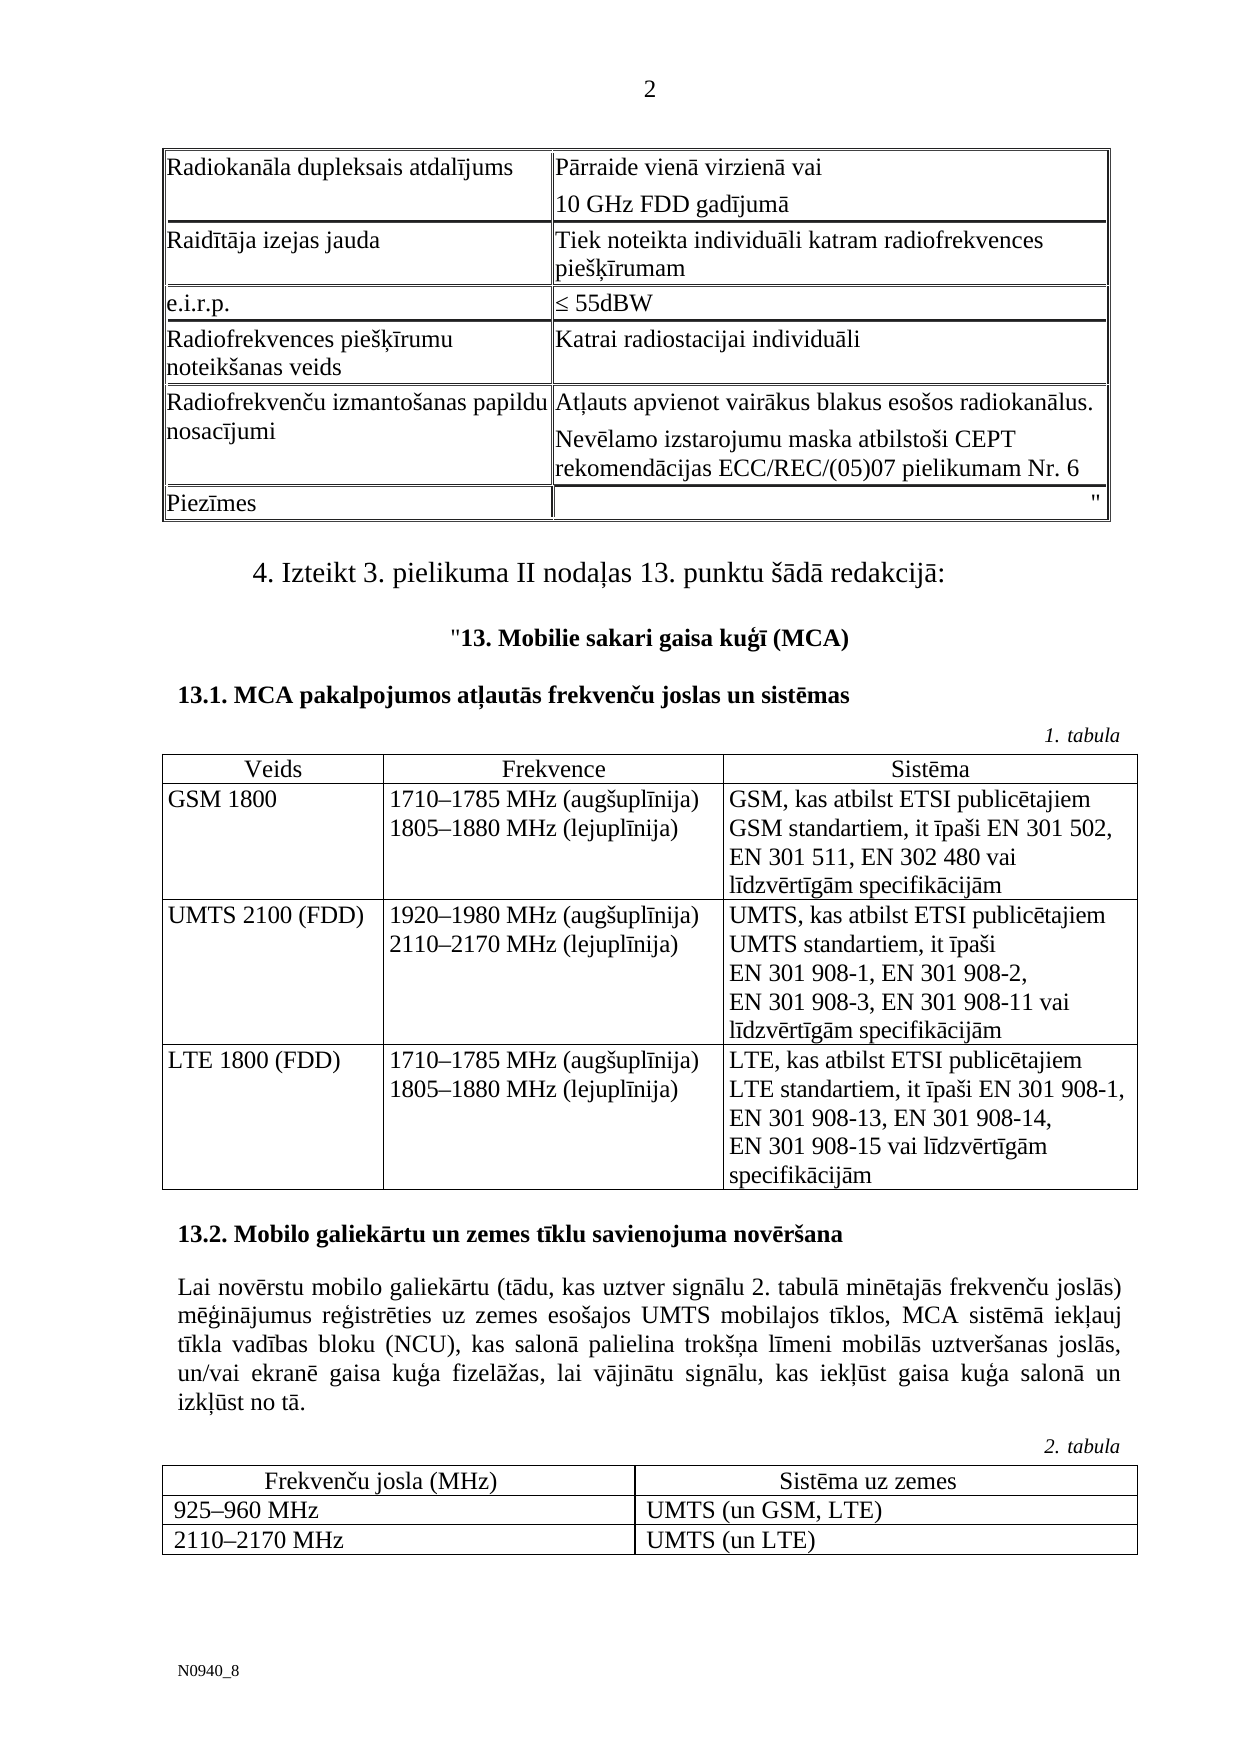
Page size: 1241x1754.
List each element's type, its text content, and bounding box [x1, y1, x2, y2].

text 2. tabula [177, 1434, 1122, 1458]
table_header Veids [163, 755, 383, 783]
table_cell UMTS 2100 (FDD) [163, 900, 383, 1044]
table_header Frekvence [384, 755, 723, 783]
table_cell Atļauts apvienot vairākus blakus esošos radiokanālus. Nevēlamo izstarojumu maska atbilstoši CEPT rekomendācijas ECC/REC/(05)07 pielikumam Nr. 6 [553, 383, 1109, 484]
table_cell 1710–1785 MHz (augšuplīnija) 1805–1880 MHz (lejuplīnija) [384, 1045, 723, 1189]
table_cell GSM 1800 [163, 784, 383, 899]
table_cell LTE 1800 (FDD) [163, 1045, 383, 1189]
table_cell GSM, kas atbilst ETSI publicētajiem GSM standartiem, it īpaši EN 301 502, EN 301 511, EN 302 480 vai līdzvērtīgām specifikācijām [724, 784, 1137, 899]
text 13.1. MCA pakalpojumos atļautās frekvenču joslas un sistēmas [177, 680, 1122, 709]
table_cell 1710–1785 MHz (augšuplīnija) 1805–1880 MHz (lejuplīnija) [384, 784, 723, 899]
table_cell Piezīmes [164, 484, 553, 519]
table_cell Pārraide vienā virzienā vai 10 GHz FDD gadījumā [553, 151, 1107, 220]
text Lai novērstu mobilo galiekārtu (tādu, kas uztver signālu 2. tabulā minētajās frekvenču joslās) mēģinājumus reģistrēties uz zemes esošajos UMTS mobilajos tīklos, MCA sistēmā iekļauj tīkla vadības bloku (NCU), kas salonā palielina trokšņa līmeni mobilās uztveršanas joslās, un/vai ekranē gaisa kuģa fizelāžas, lai vājinātu signālu, kas iekļūst gaisa kuģa salonā un izkļūst no tā. [177, 1272, 1122, 1415]
text 4. Izteikt 3. pielikuma II nodaļas 13. punktu šādā redakcijā: [177, 556, 1122, 589]
table_header Sistēma uz zemes [636, 1466, 1137, 1494]
text 13.2. Mobilo galiekārtu un zemes tīklu savienojuma novēršana [177, 1219, 1122, 1247]
table_cell " [553, 484, 1107, 519]
table_cell Katrai radiostacijai individuāli [554, 319, 1107, 383]
table_cell ≤ 55dBW [553, 284, 1109, 319]
table_cell UMTS (un GSM, LTE) [636, 1496, 1137, 1524]
table_cell LTE, kas atbilst ETSI publicētajiem LTE standartiem, it īpaši EN 301 908-1, EN 301 908-13, EN 301 908-14, EN 301 908-15 vai līdzvērtīgām specifikācijām [724, 1045, 1137, 1189]
table_cell 1920–1980 MHz (augšuplīnija) 2110–2170 MHz (lejuplīnija) [384, 900, 723, 1044]
table_cell 2110–2170 MHz [163, 1525, 634, 1554]
text "13. Mobilie sakari gaisa kuģī (MCA) [177, 623, 1122, 651]
text 1. tabula [177, 723, 1122, 747]
table_cell Radiokanāla dupleksais atdalījums [166, 151, 553, 220]
table_cell UMTS, kas atbilst ETSI publicētajiem UMTS standartiem, it īpaši EN 301 908-1, EN 301 908-2, EN 301 908-3, EN 301 908-11 vai līdzvērtīgām specifikācijām [724, 900, 1137, 1044]
table_header Sistēma [724, 755, 1137, 783]
table_cell Radiofrekvences piešķīrumu noteikšanas veids [166, 319, 551, 383]
table_cell 925–960 MHz [163, 1496, 634, 1524]
table_cell Tiek noteikta individuāli katram radiofrekvences piešķīrumam [554, 220, 1107, 284]
table_cell Radiofrekvenču izmantošanas papildu nosacījumi [164, 383, 553, 484]
table_cell UMTS (un LTE) [636, 1525, 1137, 1554]
table_header Frekvenču josla (MHz) [163, 1466, 634, 1494]
table_cell e.i.r.p. [164, 284, 553, 319]
table_cell Raidītāja izejas jauda [166, 220, 551, 284]
